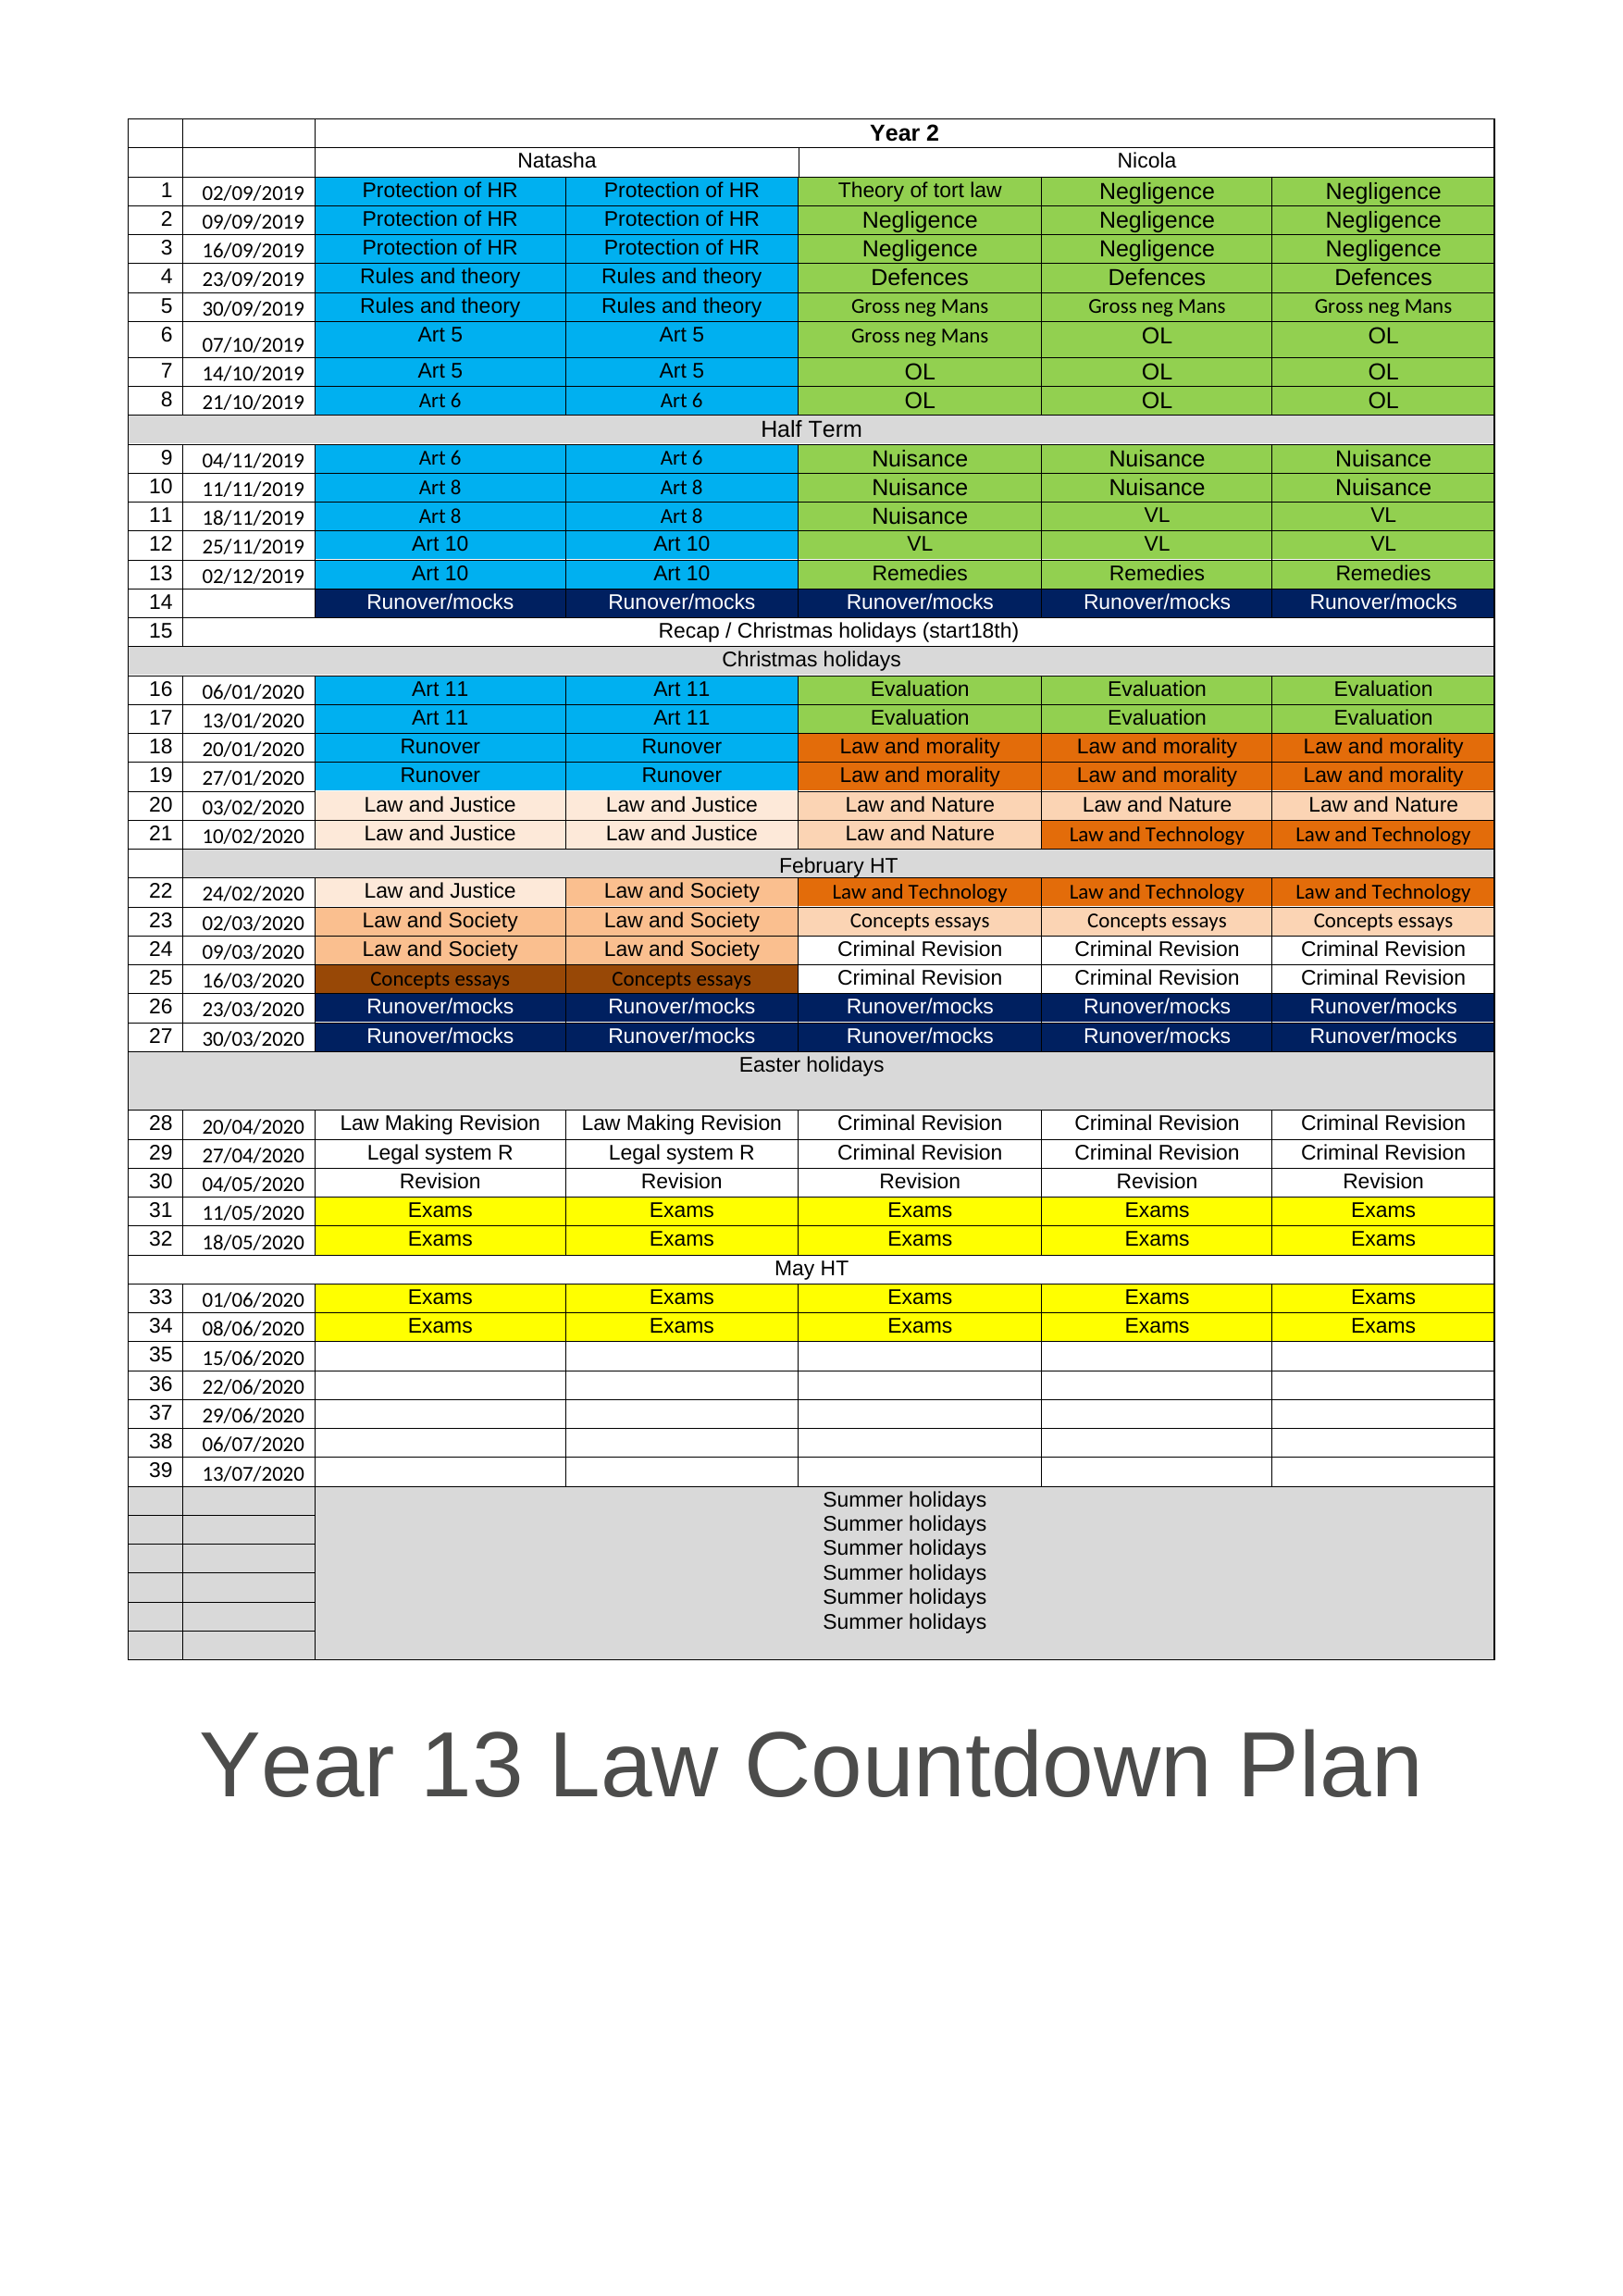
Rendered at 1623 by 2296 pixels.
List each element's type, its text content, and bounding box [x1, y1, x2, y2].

table_cell Runover/mocks [799, 590, 1041, 617]
table_cell Concepts essays [799, 908, 1041, 936]
table_cell Art 6 [566, 387, 798, 415]
table_cell Art 5 [316, 322, 565, 357]
table_cell 16/09/2019 [183, 235, 315, 263]
table_cell Protection of HR [316, 206, 565, 234]
table_cell [566, 1342, 798, 1371]
table_cell 3 [129, 235, 182, 263]
table_cell Exams [1042, 1313, 1271, 1341]
table_cell [316, 1400, 565, 1428]
table_cell Art 8 [316, 474, 565, 502]
table_cell 1 [129, 178, 182, 205]
table_cell 37 [129, 1400, 182, 1428]
table_cell [129, 1603, 182, 1631]
table_cell 21 [129, 821, 182, 849]
table_cell [1042, 1342, 1271, 1371]
table_cell 15/06/2020 [183, 1342, 315, 1371]
table_cell [799, 1400, 1041, 1428]
table_cell Art 10 [566, 531, 798, 559]
table_cell Exams [566, 1285, 798, 1312]
table_cell 04/05/2020 [183, 1169, 315, 1197]
table_cell Exams [1272, 1198, 1493, 1225]
table_cell 35 [129, 1342, 182, 1371]
table_cell Exams [799, 1313, 1041, 1341]
table_cell 17 [129, 705, 182, 733]
table_cell Evaluation [1042, 676, 1271, 704]
table_cell [1272, 1458, 1493, 1486]
table_cell 13/01/2020 [183, 705, 315, 733]
table_cell Nuisance [1042, 445, 1271, 473]
table_cell Art 6 [316, 445, 565, 473]
table_cell [316, 1458, 565, 1486]
table_cell 25/11/2019 [183, 531, 315, 559]
table_cell Exams [566, 1226, 798, 1255]
table_cell Criminal Revision [799, 965, 1041, 993]
table_cell Art 8 [566, 474, 798, 502]
table_cell [799, 1429, 1041, 1457]
table_cell 5 [129, 293, 182, 321]
table_cell 16/03/2020 [183, 965, 315, 993]
table_cell Nicola [799, 148, 1493, 177]
table_cell [799, 1371, 1041, 1399]
table_cell Law and Society [566, 908, 798, 936]
table_cell [129, 1545, 182, 1572]
table_cell [1272, 1429, 1493, 1457]
table_cell Criminal Revision [1042, 937, 1271, 964]
table_cell 13 [129, 561, 182, 589]
table_cell Exams [316, 1198, 565, 1225]
table_cell Runover/mocks [1042, 1024, 1271, 1051]
table_cell Art 6 [566, 445, 798, 473]
table_cell 29/06/2020 [183, 1400, 315, 1428]
table_cell 09/03/2020 [183, 937, 315, 964]
table_cell Law and Technology [799, 878, 1041, 906]
table_cell 31 [129, 1198, 182, 1225]
table_cell Concepts essays [566, 965, 798, 993]
table_cell 29 [129, 1140, 182, 1168]
table_cell Exams [1042, 1285, 1271, 1312]
table_cell Theory of tort law [799, 178, 1041, 205]
table_cell [1272, 1371, 1493, 1399]
table_cell 32 [129, 1226, 182, 1255]
table_cell Law and Nature [1272, 792, 1493, 820]
table_cell 14/10/2019 [183, 358, 315, 386]
table_cell 24 [129, 937, 182, 964]
table_cell Criminal Revision [1272, 1140, 1493, 1168]
table_cell 15 [129, 618, 182, 646]
table_cell Law and Justice [316, 878, 565, 906]
table_cell Exams [799, 1226, 1041, 1255]
table_cell Legal system R [316, 1140, 565, 1168]
table_cell Rules and theory [566, 264, 798, 292]
table_cell Nuisance [799, 474, 1041, 502]
text Year 13 Law Countdown Plan [69, 1709, 1554, 1816]
table_cell Evaluation [799, 676, 1041, 704]
table_cell Criminal Revision [1042, 965, 1271, 993]
table_cell Protection of HR [566, 206, 798, 234]
table_cell Law and morality [1042, 734, 1271, 762]
table_cell 27 [129, 1024, 182, 1051]
table_cell 28 [129, 1111, 182, 1139]
table_cell Runover/mocks [799, 1024, 1041, 1051]
table_cell Runover/mocks [316, 994, 565, 1022]
table_cell Art 11 [566, 676, 798, 704]
table_cell Law and Technology [1272, 878, 1493, 906]
table_cell Negligence [1042, 178, 1271, 205]
table_cell Legal system R [566, 1140, 798, 1168]
table_cell Law and morality [1272, 734, 1493, 762]
table_cell 23/03/2020 [183, 994, 315, 1022]
table_cell 24/02/2020 [183, 878, 315, 906]
table_cell Runover [316, 763, 565, 790]
table_cell [183, 1545, 315, 1572]
table_cell 27/01/2020 [183, 763, 315, 790]
table_cell 14 [129, 590, 182, 617]
table_cell OL [1042, 358, 1271, 386]
table_cell 26 [129, 994, 182, 1022]
table_cell Runover [316, 734, 565, 762]
table_cell Exams [316, 1285, 565, 1312]
table_cell Law Making Revision [316, 1111, 565, 1139]
table_cell Exams [1272, 1226, 1493, 1255]
table_cell 10/02/2020 [183, 821, 315, 849]
table_cell Law and Nature [799, 792, 1041, 820]
table_cell Runover [566, 763, 798, 790]
table_cell 21/10/2019 [183, 387, 315, 415]
table_cell Negligence [1042, 235, 1271, 263]
table_cell Runover/mocks [1272, 994, 1493, 1022]
table_cell Art 6 [316, 387, 565, 415]
table_cell 02/12/2019 [183, 561, 315, 589]
table_cell [183, 1603, 315, 1631]
table_cell VL [1042, 531, 1271, 559]
table_cell 8 [129, 387, 182, 415]
table_cell 4 [129, 264, 182, 292]
table_cell Exams [799, 1198, 1041, 1225]
table_cell [1042, 1371, 1271, 1399]
table_cell Runover/mocks [316, 1024, 565, 1051]
table_cell [129, 1573, 182, 1602]
table_cell Exams [1042, 1198, 1271, 1225]
table_cell Law and Technology [1042, 821, 1271, 849]
table_cell Concepts essays [316, 965, 565, 993]
table_cell February HT [183, 850, 1493, 877]
table_cell Negligence [799, 235, 1041, 263]
table_cell Negligence [1042, 206, 1271, 234]
table_cell 16 [129, 676, 182, 704]
table_cell Nuisance [799, 503, 1041, 530]
table_cell [799, 1458, 1041, 1486]
table_cell Law and Justice [316, 821, 565, 849]
table_cell 08/06/2020 [183, 1313, 315, 1341]
table_cell Evaluation [1042, 705, 1271, 733]
table_cell Half Term [129, 416, 1493, 443]
table_cell [183, 590, 315, 617]
table_cell Law and morality [799, 734, 1041, 762]
table_header Year 2 [316, 119, 1493, 147]
table_cell Recap / Christmas holidays (start18th) [183, 618, 1493, 646]
table_cell Law and Nature [799, 821, 1041, 849]
table_cell 11/05/2020 [183, 1198, 315, 1225]
table_cell Art 5 [566, 322, 798, 357]
table_cell [129, 850, 182, 877]
table_cell 06/01/2020 [183, 676, 315, 704]
table_cell Art 5 [316, 358, 565, 386]
table_cell VL [1272, 503, 1493, 530]
table_cell [129, 1516, 182, 1544]
table_cell 33 [129, 1285, 182, 1312]
table_cell Law and Nature [1042, 792, 1271, 820]
table_cell May HT [129, 1256, 1493, 1284]
table_cell Nuisance [1272, 474, 1493, 502]
table_cell Defences [799, 264, 1041, 292]
table_cell Law and Technology [1042, 878, 1271, 906]
table_cell Protection of HR [566, 178, 798, 205]
table_cell Law Making Revision [566, 1111, 798, 1139]
table_cell Criminal Revision [799, 1140, 1041, 1168]
table_cell Gross neg Mans [799, 322, 1041, 357]
table_cell Rules and theory [316, 264, 565, 292]
table_cell 02/03/2020 [183, 908, 315, 936]
table_cell 11 [129, 503, 182, 530]
table_cell 38 [129, 1429, 182, 1457]
table_cell Art 10 [316, 561, 565, 589]
table_cell Runover/mocks [1042, 994, 1271, 1022]
table_cell Law and Technology [1272, 821, 1493, 849]
table_cell [183, 1516, 315, 1544]
table_cell Runover/mocks [566, 590, 798, 617]
table_cell OL [1042, 387, 1271, 415]
table_cell 39 [129, 1458, 182, 1486]
table_cell 2 [129, 206, 182, 234]
table_cell Runover/mocks [566, 994, 798, 1022]
table_cell Law and Society [566, 937, 798, 964]
table_cell 7 [129, 358, 182, 386]
table_cell VL [799, 531, 1041, 559]
table_cell 25 [129, 965, 182, 993]
table_cell [129, 1632, 182, 1659]
table_cell [183, 1573, 315, 1602]
table_cell Art 5 [566, 358, 798, 386]
table_cell 19 [129, 763, 182, 790]
table_cell Art 10 [316, 531, 565, 559]
table_cell Easter holidays [129, 1052, 1493, 1110]
table_cell 20/01/2020 [183, 734, 315, 762]
table_cell 22/06/2020 [183, 1371, 315, 1399]
table_cell 18/05/2020 [183, 1226, 315, 1255]
table_cell Law and Society [566, 878, 798, 906]
table_cell Revision [1272, 1169, 1493, 1197]
table_cell 02/09/2019 [183, 178, 315, 205]
table_cell Art 10 [566, 561, 798, 589]
table_cell [1272, 1342, 1493, 1371]
table_cell Law and morality [1042, 763, 1271, 790]
table_cell 13/07/2020 [183, 1458, 315, 1486]
table_cell Runover/mocks [799, 994, 1041, 1022]
table_cell 20 [129, 792, 182, 820]
table_cell Runover [566, 734, 798, 762]
table_cell VL [1042, 503, 1271, 530]
table_cell Nuisance [1272, 445, 1493, 473]
table_cell Evaluation [1272, 705, 1493, 733]
table_cell OL [1042, 322, 1271, 357]
table_cell Exams [1272, 1285, 1493, 1312]
table_cell 22 [129, 878, 182, 906]
table_cell Defences [1272, 264, 1493, 292]
table_cell Exams [316, 1313, 565, 1341]
table_cell [129, 1487, 182, 1515]
table_cell [566, 1400, 798, 1428]
table_cell 30/03/2020 [183, 1024, 315, 1051]
table_cell 23/09/2019 [183, 264, 315, 292]
table_cell Criminal Revision [1272, 1111, 1493, 1139]
table_cell Law and Society [316, 908, 565, 936]
table_cell Nuisance [799, 445, 1041, 473]
table_cell [566, 1429, 798, 1457]
table_cell Exams [1042, 1226, 1271, 1255]
table_cell 04/11/2019 [183, 445, 315, 473]
table_cell [1042, 1429, 1271, 1457]
table_cell Art 11 [566, 705, 798, 733]
table_cell Concepts essays [1042, 908, 1271, 936]
table_cell [316, 1342, 565, 1371]
table_cell Christmas holidays [129, 647, 1493, 675]
table_cell Natasha [316, 148, 799, 177]
table_cell Exams [799, 1285, 1041, 1312]
table_cell Protection of HR [566, 235, 798, 263]
table_cell Art 8 [316, 503, 565, 530]
table_cell Negligence [1272, 206, 1493, 234]
table_cell Summer holidays Summer holidays Summer holidays Summer holidays Summer holidays Summer holidays [316, 1487, 1493, 1659]
table_cell [799, 1342, 1041, 1371]
table_cell Concepts essays [1272, 908, 1493, 936]
table_cell 03/02/2020 [183, 792, 315, 820]
table_cell 09/09/2019 [183, 206, 315, 234]
table_cell Revision [799, 1169, 1041, 1197]
table_cell Criminal Revision [1272, 965, 1493, 993]
table_cell Evaluation [1272, 676, 1493, 704]
table_cell 01/06/2020 [183, 1285, 315, 1312]
table_cell Negligence [799, 206, 1041, 234]
table_cell Protection of HR [316, 178, 565, 205]
table_cell 18/11/2019 [183, 503, 315, 530]
table_cell OL [1272, 387, 1493, 415]
table_cell [1042, 1400, 1271, 1428]
table_cell Defences [1042, 264, 1271, 292]
table_cell [566, 1371, 798, 1399]
table_cell 10 [129, 474, 182, 502]
table_cell [316, 1371, 565, 1399]
table_cell Art 8 [566, 503, 798, 530]
table_cell Exams [316, 1226, 565, 1255]
table_cell 30/09/2019 [183, 293, 315, 321]
table_cell 30 [129, 1169, 182, 1197]
table_cell Rules and theory [316, 293, 565, 321]
table_cell [183, 148, 315, 177]
table_cell Revision [316, 1169, 565, 1197]
table_cell Criminal Revision [799, 937, 1041, 964]
table_cell Runover/mocks [1042, 590, 1271, 617]
table_cell Art 11 [316, 705, 565, 733]
table_cell OL [1272, 322, 1493, 357]
table_cell OL [1272, 358, 1493, 386]
table_cell 12 [129, 531, 182, 559]
table_cell 06/07/2020 [183, 1429, 315, 1457]
table_cell 36 [129, 1371, 182, 1399]
table_cell Law and morality [799, 763, 1041, 790]
table_cell [566, 1458, 798, 1486]
table_cell [316, 1429, 565, 1457]
table_cell Exams [566, 1313, 798, 1341]
table_cell Criminal Revision [1042, 1140, 1271, 1168]
table_cell [1272, 1400, 1493, 1428]
table_cell 6 [129, 322, 182, 357]
table_cell [129, 148, 182, 177]
table_cell Law and Justice [566, 821, 798, 849]
table_cell Rules and theory [566, 293, 798, 321]
table_cell OL [799, 358, 1041, 386]
table_cell Evaluation [799, 705, 1041, 733]
table_cell Criminal Revision [799, 1111, 1041, 1139]
table_cell Exams [1272, 1313, 1493, 1341]
table_cell Runover/mocks [316, 590, 565, 617]
table_cell 27/04/2020 [183, 1140, 315, 1168]
table_cell [183, 1632, 315, 1659]
table_cell Runover/mocks [1272, 590, 1493, 617]
table_cell Negligence [1272, 178, 1493, 205]
table_cell VL [1272, 531, 1493, 559]
table_cell [183, 1487, 315, 1515]
table_cell Gross neg Mans [1272, 293, 1493, 321]
table_cell Protection of HR [316, 235, 565, 263]
table_cell Law and Justice [316, 791, 565, 820]
table_cell Negligence [1272, 235, 1493, 263]
table_cell Law and morality [1272, 763, 1493, 790]
table_cell Revision [1042, 1169, 1271, 1197]
table_cell Remedies [799, 561, 1041, 589]
table_cell 34 [129, 1313, 182, 1341]
table_cell Remedies [1042, 561, 1271, 589]
table_cell Remedies [1272, 561, 1493, 589]
table_cell 23 [129, 908, 182, 936]
table_cell Gross neg Mans [799, 293, 1041, 321]
table_cell Criminal Revision [1042, 1111, 1271, 1139]
table_cell Gross neg Mans [1042, 293, 1271, 321]
table_cell OL [799, 387, 1041, 415]
table_cell Law and Justice [566, 791, 798, 820]
table_cell [1042, 1458, 1271, 1486]
table_cell Criminal Revision [1272, 937, 1493, 964]
table_cell 07/10/2019 [183, 322, 315, 357]
table_cell Runover/mocks [566, 1024, 798, 1051]
table_cell 20/04/2020 [183, 1111, 315, 1139]
table_cell 9 [129, 445, 182, 473]
table_header [129, 119, 182, 147]
table_header [183, 119, 315, 147]
table_cell 11/11/2019 [183, 474, 315, 502]
table_cell Runover/mocks [1272, 1024, 1493, 1051]
table_cell 18 [129, 734, 182, 762]
table_cell Art 11 [316, 676, 565, 704]
table_cell Revision [566, 1169, 798, 1197]
table_cell Nuisance [1042, 474, 1271, 502]
table_cell Law and Society [316, 937, 565, 964]
table_cell Exams [566, 1198, 798, 1225]
